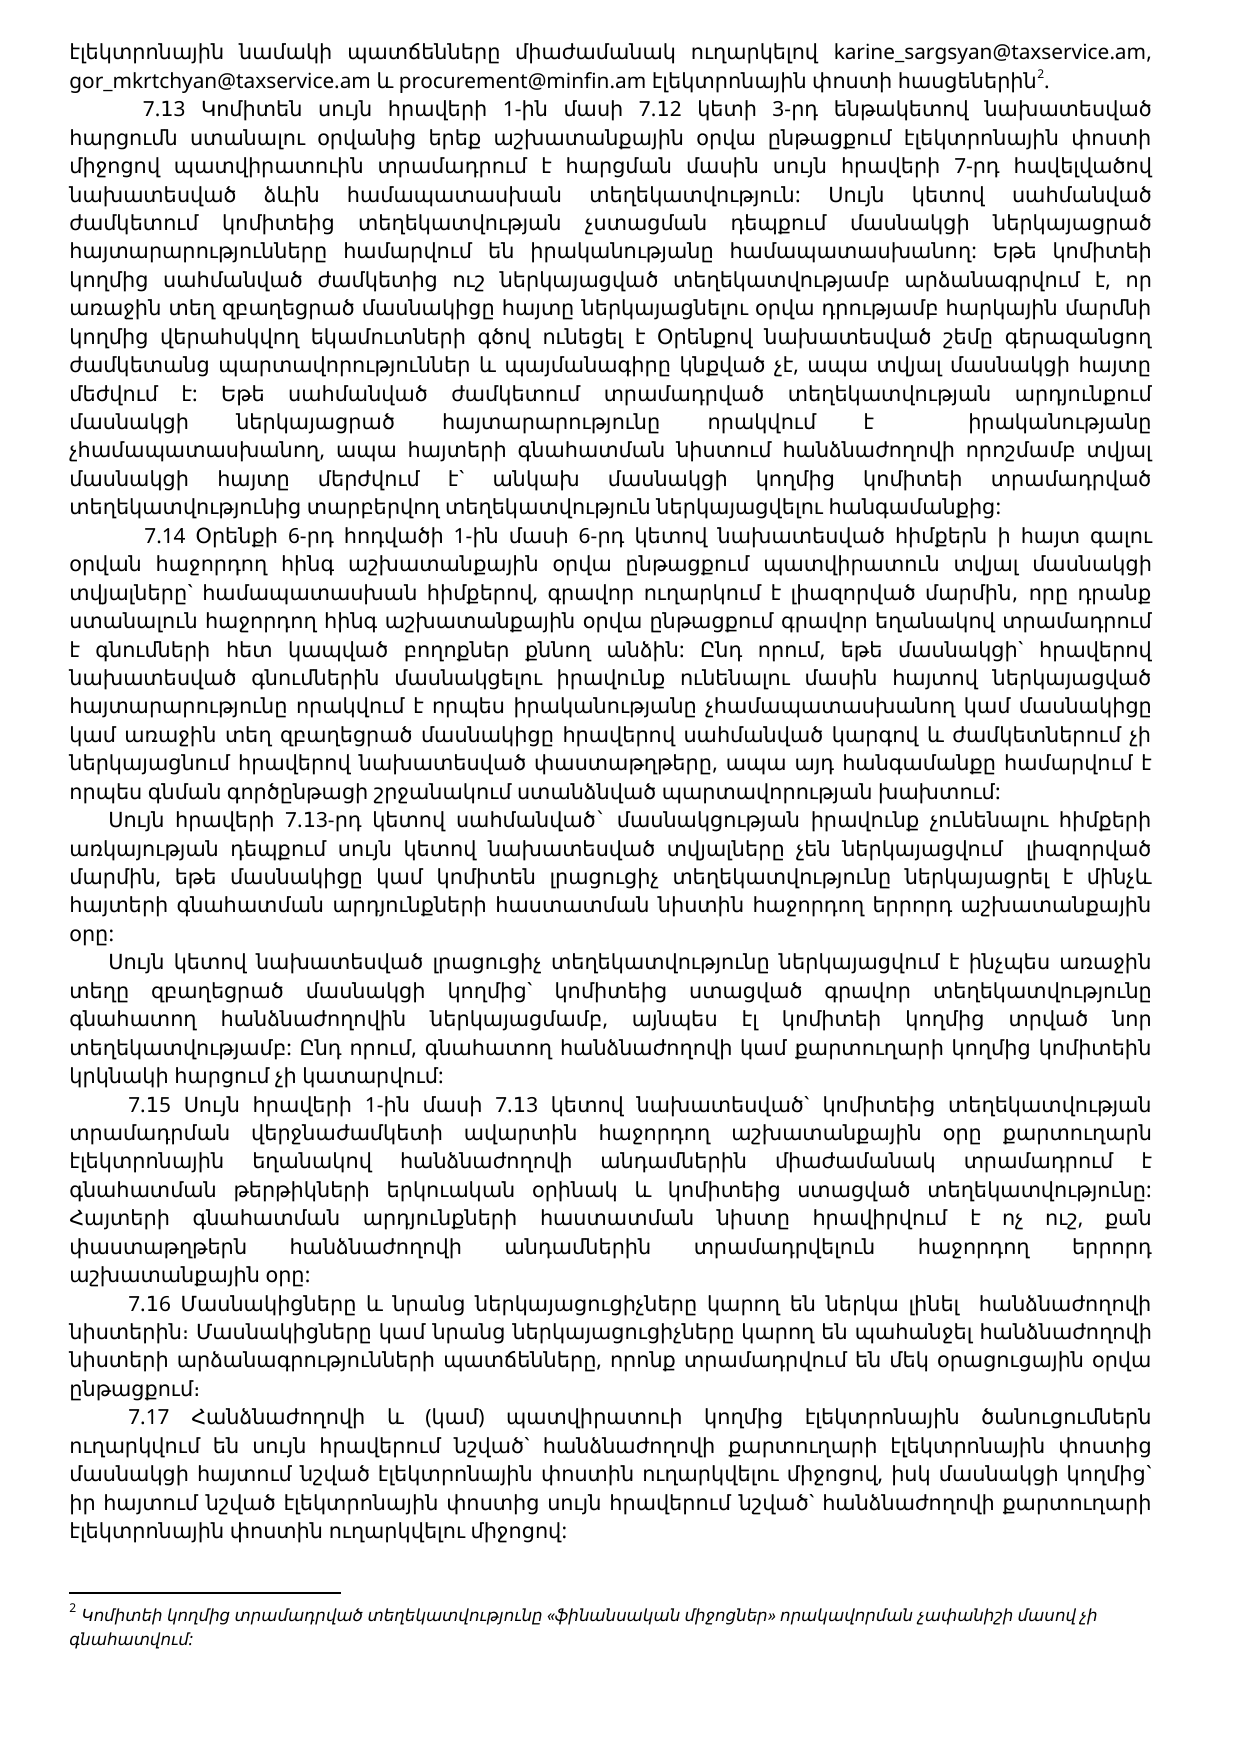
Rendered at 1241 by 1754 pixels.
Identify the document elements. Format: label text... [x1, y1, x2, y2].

text 7.15 Սույն հրավերի 1-ին մասի 7.13 կետով նախատեսված` կոմիտեից տեղեկատվության տրամադրման վերջնաժամկետի ավարտին հաջորդող աշխատանքային օրը քարտուղարն էլեկտրոնային եղանակով հանձնաժողովի անդամներին միաժամանակ տրամադրում է գնահատման թերթիկների երկուական օրինակ և կոմիտեից ստացված տեղեկատվությունը: Հայտերի գնահատման արդյունքների հաստատման նիստը հրավիրվում է ոչ ուշ, քան փաստաթղթերն հանձնաժողովի անդամներին տրամադրվելուն հաջորդող երրորդ աշխատանքային օրը: [69, 1090, 1152, 1289]
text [69, 37, 1152, 94]
text 7.17 Հանձնաժողովի և (կամ) պատվիրատուի կողմից էլեկտրոնային ծանուցումներն ուղարկվում են սույն հրավերում նշված` հանձնաժողովի քարտուղարի էլեկտրոնային փոստից մասնակցի հայտում նշված էլեկտրոնային փոստին ուղարկվելու միջոցով, իսկ մասնակցի կողմից` իր հայտում նշված էլեկտրոնային փոստից սույն հրավերում նշված` հանձնաժողովի քարտուղարի էլեկտրոնային փոստին ուղարկվելու միջոցով: [69, 1402, 1152, 1545]
text 7.13 Կոմիտեն սույն հրավերի 1-ին մասի 7.12 կետի 3-րդ ենթակետով նախատեսված հարցումն ստանալու օրվանից երեք աշխատանքային օրվա ընթացքում էլեկտրոնային փոստի միջոցով պատվիրատուին տրամադրում է հարցման մասին սույն հրավերի 7-րդ հավելվածով նախատեսված ձևին համապատասխան տեղեկատվություն: Սույն կետով սահմանված ժամկետում կոմիտեից տեղեկատվության չստացման դեպքում մասնակցի ներկայացրած հայտարարությունները համարվում են իրականությանը համապատասխանող: Եթե կոմիտեի կողմից սահմանված ժամկետից ուշ ներկայացված տեղեկատվությամբ արձանագրվում է, որ առաջին տեղ զբաղեցրած մասնակիցը հայտը ներկայացնելու օրվա դրությամբ հարկային մարմնի կողմից վերահսկվող եկամուտների գծով ունեցել է Օրենքով նախատեսված շեմը գերազանցող ժամկետանց պարտավորություններ և պայմանագիրը կնքված չէ, ապա տվյալ մասնակցի հայտը մեժվում է: Եթե սահմանված ժամկետում տրամադրված տեղեկատվության արդյունքում մասնակցի ներկայացրած հայտարարությունը որակվում է իրականությանը չհամապատասխանող, ապա հայտերի գնահատման նիստում հանձնաժողովի որոշմամբ տվյալ մասնակցի հայտը մերժվում է` անկախ մասնակցի կողմից կոմիտեի տրամադրված տեղեկատվությունից տարբերվող տեղեկատվություն ներկայացվելու հանգամանքից: [69, 94, 1152, 521]
text 7.14 Օրենքի 6-րդ հոդվածի 1-ին մասի 6-րդ կետով նախատեսված հիմքերն ի հայտ գալու օրվան հաջորդող հինգ աշխատանքային օրվա ընթացքում պատվիրատուն տվյալ մասնակցի տվյալները` համապատասխան հիմքերով, գրավոր ուղարկում է լիազորված մարմին, որը դրանք ստանալուն հաջորդող հինգ աշխատանքային օրվա ընթացքում գրավոր եղանակով տրամադրում է գնումների հետ կապված բողոքներ քննող անձին: Ընդ որում, եթե մասնակցի` հրավերով նախատեսված գնումներին մասնակցելու իրավունք ունենալու մասին հայտով ներկայացված հայտարարությունը որակվում է որպես իրականությանը չհամապատասխանող կամ մասնակիցը կամ առաջին տեղ զբաղեցրած մասնակիցը հրավերով սահմանված կարգով և ժամկետներում չի ներկայացնում հրավերով նախատեսված փաստաթղթերը, ապա այդ հանգամանքը համարվում է որպես գնման գործընթացի շրջանակում ստանձնված պարտավորության խախտում: [69, 521, 1152, 805]
text 7.16 Մասնակիցները և նրանց ներկայացուցիչները կարող են ներկա լինել հանձնաժողովի նիստերին։ Մասնակիցները կամ նրանց ներկայացուցիչները կարող են պահանջել հանձնաժողովի նիստերի արձանագրությունների պատճենները, որոնք տրամադրվում են մեկ օրացուցային օրվա ընթացքում։ [69, 1289, 1152, 1402]
text Սույն կետով նախատեսված լրացուցիչ տեղեկատվությունը ներկայացվում է ինչպես առաջին տեղը զբաղեցրած մասնակցի կողմից` կոմիտեից ստացված գրավոր տեղեկատվությունը գնահատող հանձնաժողովին ներկայացմամբ, այնպես էլ կոմիտեի կողմից տրված նոր տեղեկատվությամբ: Ընդ որում, գնահատող հանձնաժողովի կամ քարտուղարի կողմից կոմիտեին կրկնակի հարցում չի կատարվում: [69, 947, 1152, 1090]
text Սույն հրավերի 7.13-րդ կետով սահմանված` մասնակցության իրավունք չունենալու հիմքերի առկայության դեպքում սույն կետով նախատեսված տվյալները չեն ներկայացվում լիազորված մարմին, եթե մասնակիցը կամ կոմիտեն լրացուցիչ տեղեկատվությունը ներկայացրել է մինչև հայտերի գնահատման արդյունքների հաստատման նիստին հաջորդող երրորդ աշխատանքային օրը: [69, 805, 1152, 947]
